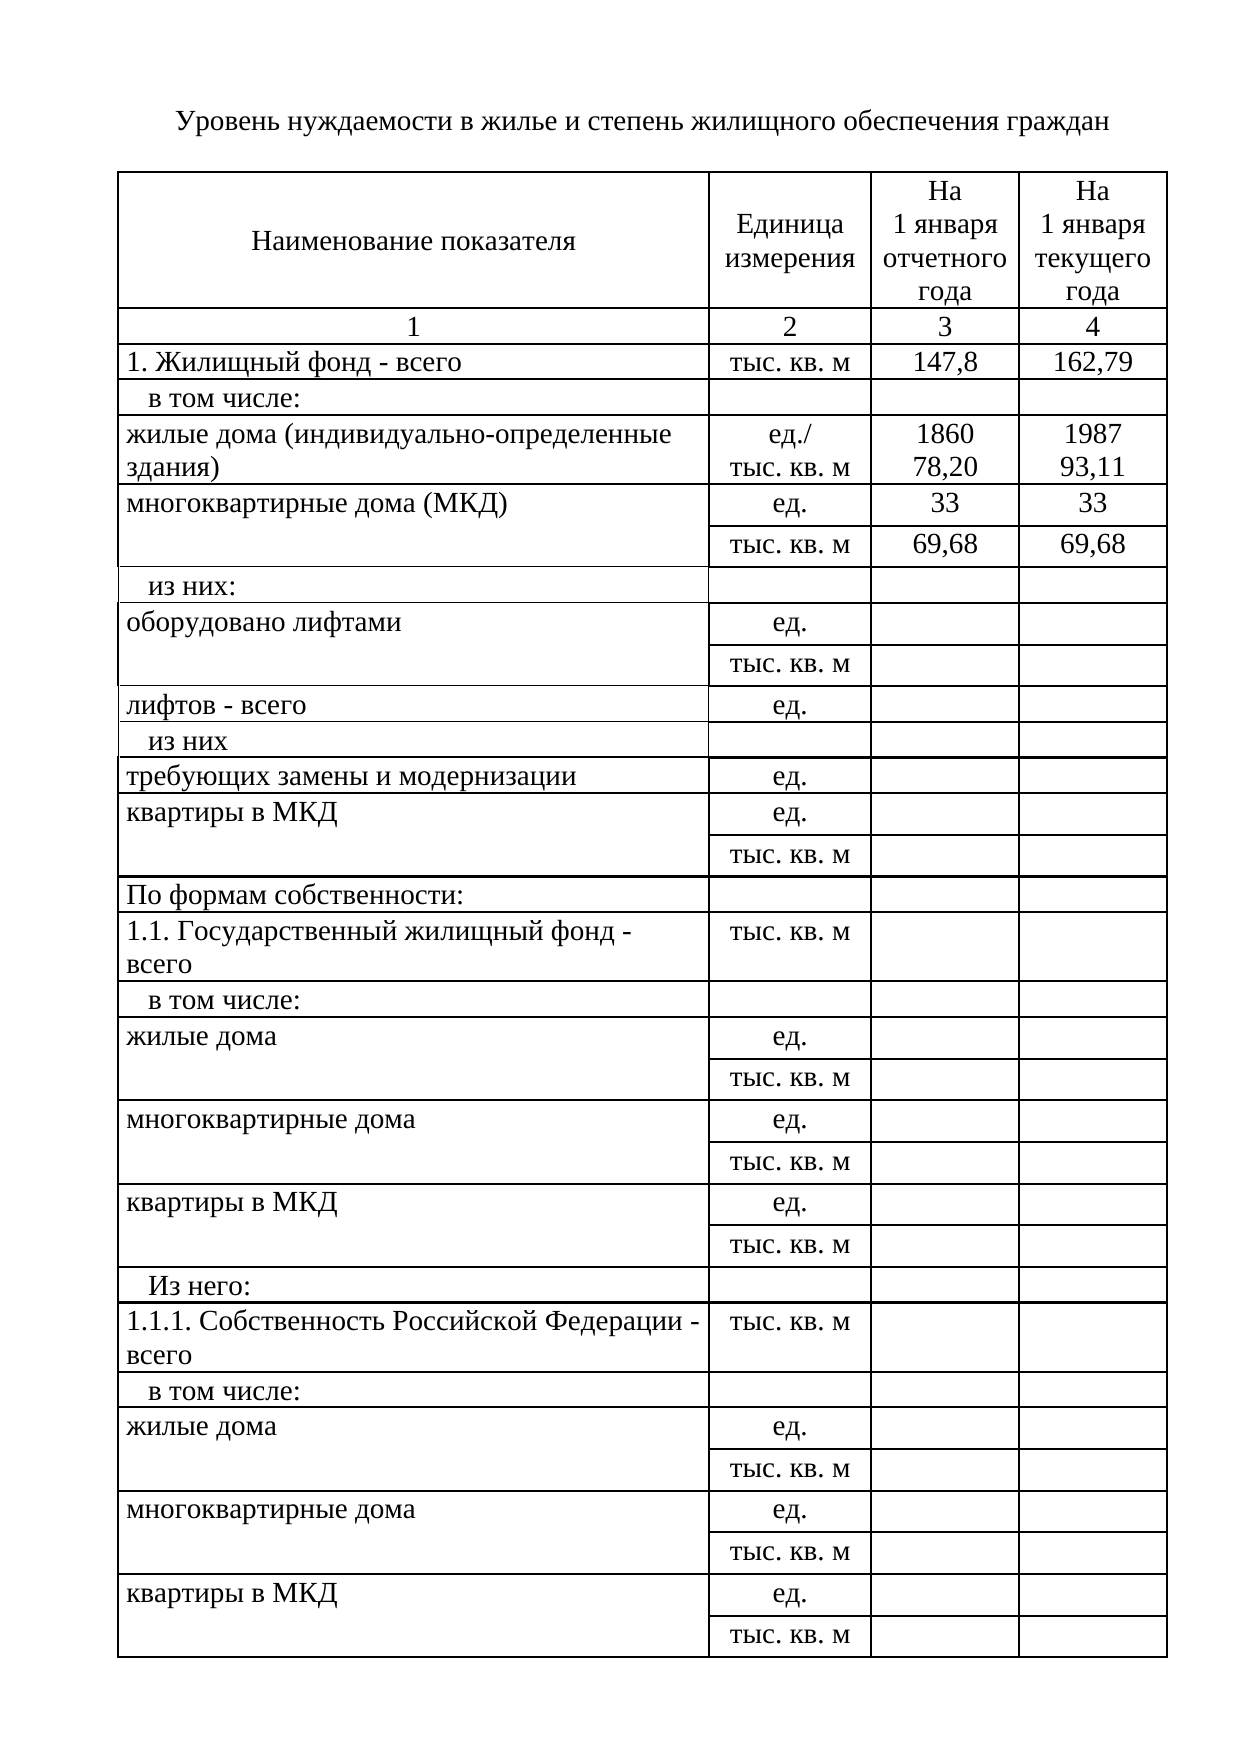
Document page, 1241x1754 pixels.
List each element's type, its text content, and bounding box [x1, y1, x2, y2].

table_cell [710, 380, 870, 414]
table_cell [1020, 836, 1166, 875]
table_cell тыс. кв. м [710, 527, 870, 566]
table_cell [872, 836, 1018, 875]
table_cell [872, 1373, 1018, 1406]
table_cell [1020, 1533, 1166, 1573]
table_cell 69,68 [872, 527, 1018, 566]
table_cell [1020, 568, 1166, 602]
table_cell тыс. кв. м [710, 913, 870, 980]
table_cell [1020, 913, 1166, 980]
table_cell ед. [710, 794, 870, 834]
table_cell ед. [710, 1185, 870, 1224]
table_cell ед. [709, 687, 870, 721]
table_cell ед. [710, 1101, 870, 1141]
table_cell тыс. кв. м [710, 1304, 870, 1371]
table_cell в том числе: [119, 982, 708, 1016]
table_cell [872, 1492, 1018, 1531]
table_cell 69,68 [1020, 527, 1166, 566]
table_cell ед. [710, 1408, 870, 1448]
table_cell [1020, 794, 1166, 834]
table_cell ед. [710, 1575, 870, 1614]
table_cell [1020, 1185, 1166, 1224]
table_cell [872, 878, 1018, 911]
table_cell [1020, 1304, 1166, 1371]
table_cell [1020, 1492, 1166, 1531]
table_cell [1020, 646, 1166, 685]
table_cell [1020, 1060, 1166, 1099]
table_cell 1. Жилищный фонд - всего [119, 345, 708, 378]
table_cell [1020, 604, 1166, 643]
table_cell [872, 1018, 1018, 1057]
table_cell тыс. кв. м [710, 646, 870, 685]
table_cell ед. [710, 759, 870, 792]
table_cell [1020, 1101, 1166, 1141]
table_cell ед. [710, 1018, 870, 1057]
table_cell 162,79 [1020, 345, 1166, 378]
table_cell 147,8 [872, 345, 1018, 378]
table_header Наименование показателя [119, 173, 708, 307]
table_cell ед./ тыс. кв. м [710, 416, 870, 483]
table_cell [1020, 1143, 1166, 1182]
table_cell [872, 380, 1018, 414]
table_cell [872, 604, 1018, 643]
table_cell [1020, 687, 1166, 721]
table_cell [872, 1185, 1018, 1224]
table_cell [1020, 380, 1166, 414]
table_cell ед. [710, 485, 870, 524]
table_header Единица измерения [710, 173, 870, 307]
table_cell [1020, 759, 1166, 792]
table_cell [710, 982, 870, 1016]
table_cell квартиры в МКД [119, 1575, 708, 1656]
table_cell [1020, 982, 1166, 1016]
table_cell 1.1. Государственный жилищный фонд - всего [119, 913, 708, 980]
table_cell в том числе: [119, 380, 708, 414]
table_cell [872, 913, 1018, 980]
table_cell ед. [710, 1492, 870, 1531]
table_cell [872, 1226, 1018, 1266]
table_cell лифтов - всего [119, 686, 708, 721]
table_cell [872, 1408, 1018, 1448]
table_cell 1.1.1. Собственность Российской Федерации - всего [119, 1304, 708, 1371]
table_cell [1020, 1226, 1166, 1266]
table_header На 1 января отчетного года [872, 173, 1018, 307]
table_cell [872, 1304, 1018, 1371]
table_cell [1020, 1617, 1166, 1656]
table_cell из них [119, 722, 708, 756]
table_cell [710, 1373, 870, 1406]
table_cell 4 [1020, 309, 1166, 342]
table_cell [1020, 723, 1166, 756]
table_cell [872, 1060, 1018, 1099]
table_header На 1 января текущего года [1020, 173, 1166, 307]
table_cell тыс. кв. м [710, 1060, 870, 1099]
table_cell тыс. кв. м [710, 836, 870, 875]
table_cell 33 [1020, 485, 1166, 524]
table_cell 1860 78,20 [872, 416, 1018, 483]
table_cell [1020, 1408, 1166, 1448]
table_cell [710, 878, 870, 911]
table_cell в том числе: [119, 1373, 708, 1406]
table_cell многоквартирные дома [119, 1101, 708, 1182]
table_cell 1 [119, 309, 708, 342]
table_cell 3 [872, 309, 1018, 342]
table_cell ед. [710, 604, 870, 643]
table_cell жилые дома (индивидуально-определенные здания) [119, 416, 708, 483]
table_cell [872, 646, 1018, 685]
table_cell из них: [119, 567, 708, 602]
table_cell [872, 1533, 1018, 1573]
table_cell квартиры в МКД [119, 1185, 708, 1266]
table_cell [872, 568, 1018, 602]
table_cell [872, 759, 1018, 792]
table_cell 2 [710, 309, 870, 342]
table_cell [872, 1101, 1018, 1141]
table_cell требующих замены и модернизации [119, 757, 708, 792]
table_cell [1020, 1268, 1166, 1301]
table_cell [1020, 1373, 1166, 1406]
table_cell тыс. кв. м [710, 1143, 870, 1182]
table_cell [872, 982, 1018, 1016]
table_cell [710, 1268, 870, 1301]
table_cell тыс. кв. м [710, 1533, 870, 1573]
table_cell По формам собственности: [119, 878, 708, 911]
table_cell [1020, 1018, 1166, 1057]
table_cell [872, 1143, 1018, 1182]
table_cell [872, 1575, 1018, 1614]
table_cell [872, 1450, 1018, 1489]
table_cell квартиры в МКД [119, 794, 708, 875]
table_cell тыс. кв. м [710, 1226, 870, 1266]
table_cell тыс. кв. м [710, 345, 870, 378]
table_cell 1987 93,11 [1020, 416, 1166, 483]
table_cell многоквартирные дома [119, 1492, 708, 1573]
table_cell [1020, 1450, 1166, 1489]
table_cell [872, 687, 1018, 721]
table_cell Из него: [119, 1268, 708, 1301]
table_cell оборудовано лифтами [119, 603, 708, 685]
table_cell [709, 723, 870, 756]
text Уровень нуждаемости в жилье и степень жилищного обеспечения граждан [118, 103, 1167, 137]
table_cell [709, 568, 870, 602]
table_cell многоквартирные дома (МКД) [119, 485, 708, 566]
table_cell тыс. кв. м [710, 1450, 870, 1489]
table_cell [1020, 878, 1166, 911]
table_cell [872, 794, 1018, 834]
table_cell жилые дома [119, 1018, 708, 1099]
table_cell [1020, 1575, 1166, 1614]
table_cell тыс. кв. м [710, 1617, 870, 1656]
table_cell жилые дома [119, 1408, 708, 1489]
table_cell [872, 1268, 1018, 1301]
table_cell 33 [872, 485, 1018, 524]
table_cell [872, 723, 1018, 756]
table_cell [872, 1617, 1018, 1656]
